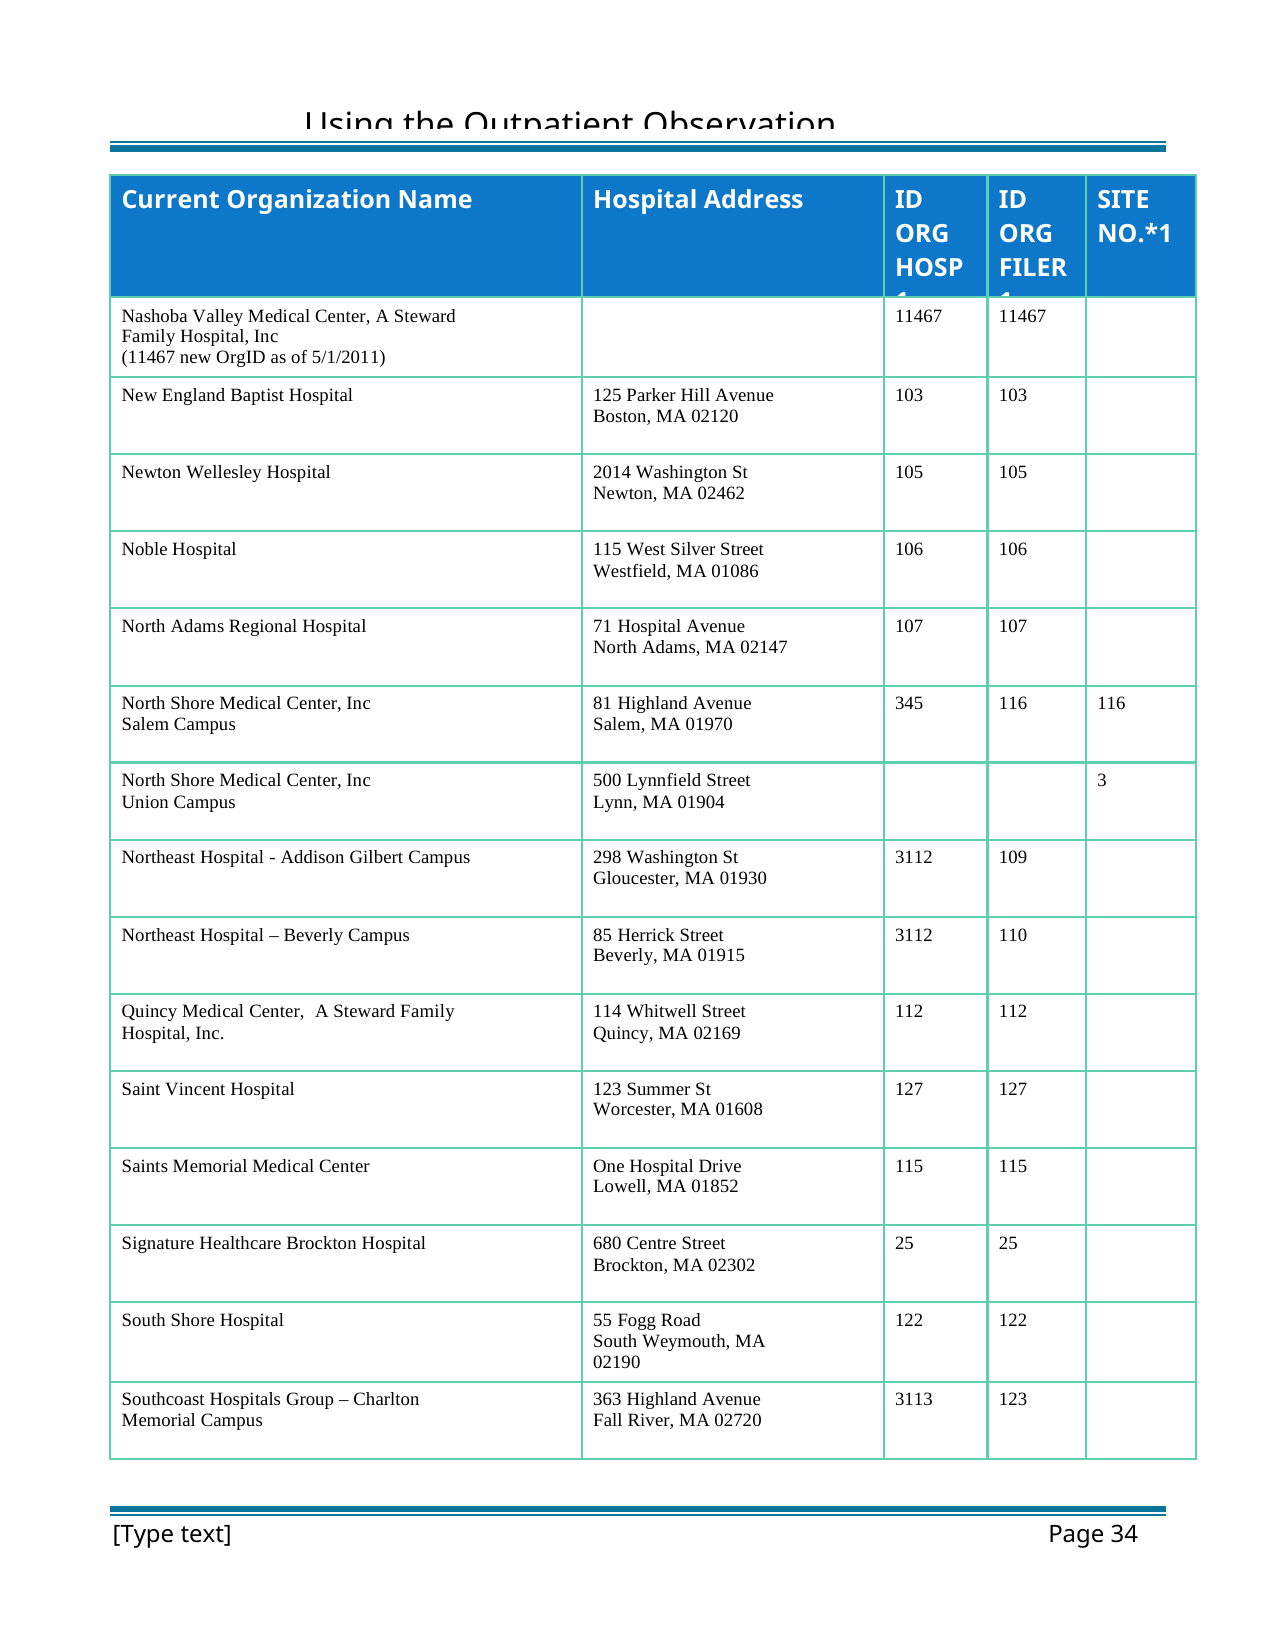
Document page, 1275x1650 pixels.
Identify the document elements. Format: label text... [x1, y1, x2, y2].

table_header SITE NO.*1 [1087, 176, 1195, 296]
table_cell 680 Centre Street Brockton, MA 02302 [583, 1226, 883, 1301]
table_cell 127 [885, 1072, 986, 1147]
table_cell 110 [989, 918, 1085, 993]
table_cell 107 [885, 609, 986, 684]
table_cell 107 [989, 609, 1085, 684]
table_cell 106 [885, 532, 986, 607]
table_cell Signature Healthcare Brockton Hospital [111, 1226, 581, 1301]
table_cell North Shore Medical Center, Inc Salem Campus [111, 687, 581, 761]
table_header ID ORG HOSP 1 [885, 176, 986, 296]
table_cell South Shore Hospital [111, 1303, 581, 1381]
table_header ID ORG FILER 1 [989, 176, 1085, 296]
table_cell 112 [989, 995, 1085, 1070]
table_cell Southcoast Hospitals Group – Charlton Memorial Campus [111, 1383, 581, 1458]
table_cell [1087, 841, 1195, 916]
table_cell One Hospital Drive Lowell, MA 01852 [583, 1149, 883, 1224]
table_cell 105 [989, 455, 1085, 530]
table_cell 55 Fogg Road South Weymouth, MA 02190 [583, 1303, 883, 1381]
table_cell 106 [989, 532, 1085, 607]
table_header Hospital Address [583, 176, 883, 296]
table_cell [1087, 1072, 1195, 1147]
table_cell [885, 764, 986, 838]
table_cell 85 Herrick Street Beverly, MA 01915 [583, 918, 883, 993]
table_cell 116 [989, 687, 1085, 761]
table_cell 11467 [989, 298, 1085, 376]
table_cell Newton Wellesley Hospital [111, 455, 581, 530]
table_cell New England Baptist Hospital [111, 378, 581, 453]
table_cell 363 Highland Avenue Fall River, MA 02720 [583, 1383, 883, 1458]
table_cell 2014 Washington St Newton, MA 02462 [583, 455, 883, 530]
table_cell 3112 [885, 841, 986, 916]
table_cell 127 [989, 1072, 1085, 1147]
table_cell Quincy Medical Center, A Steward Family Hospital, Inc. [111, 995, 581, 1070]
table_cell 71 Hospital Avenue North Adams, MA 02147 [583, 609, 883, 684]
table_cell 3112 [885, 918, 986, 993]
table_cell 115 [885, 1149, 986, 1224]
table_cell [583, 298, 883, 376]
table_cell Saints Memorial Medical Center [111, 1149, 581, 1224]
table_cell [1087, 455, 1195, 530]
table_cell [1087, 1383, 1195, 1458]
table_cell [1087, 1149, 1195, 1224]
table_cell North Adams Regional Hospital [111, 609, 581, 684]
table_cell 125 Parker Hill Avenue Boston, MA 02120 [583, 378, 883, 453]
table_cell 122 [989, 1303, 1085, 1381]
table_cell 345 [885, 687, 986, 761]
table_cell 103 [885, 378, 986, 453]
table_cell 3 [1087, 764, 1195, 838]
table_cell [1087, 1303, 1195, 1381]
table_cell [1087, 1226, 1195, 1301]
table_cell 81 Highland Avenue Salem, MA 01970 [583, 687, 883, 761]
table_cell [1087, 995, 1195, 1070]
table_cell Saint Vincent Hospital [111, 1072, 581, 1147]
table_header Current Organization Name [111, 176, 581, 296]
table_cell 500 Lynnfield Street Lynn, MA 01904 [583, 764, 883, 838]
table_cell Nashoba Valley Medical Center, A Steward Family Hospital, Inc (11467 new OrgID as of 5/1/2011) [111, 298, 581, 376]
table_cell North Shore Medical Center, Inc Union Campus [111, 764, 581, 838]
table_cell 122 [885, 1303, 986, 1381]
table_cell 25 [885, 1226, 986, 1301]
table_cell [1087, 378, 1195, 453]
table_cell 11467 [885, 298, 986, 376]
table_cell 123 Summer St Worcester, MA 01608 [583, 1072, 883, 1147]
table_cell 3113 [885, 1383, 986, 1458]
table_cell [1087, 918, 1195, 993]
table_cell 114 Whitwell Street Quincy, MA 02169 [583, 995, 883, 1070]
table_cell [989, 764, 1085, 838]
table_cell [1087, 532, 1195, 607]
table_cell 115 West Silver Street Westfield, MA 01086 [583, 532, 883, 607]
table_cell Northeast Hospital - Addison Gilbert Campus [111, 841, 581, 916]
table_cell 105 [885, 455, 986, 530]
table_cell 115 [989, 1149, 1085, 1224]
table_cell [1087, 609, 1195, 684]
table_cell 116 [1087, 687, 1195, 761]
table_cell 109 [989, 841, 1085, 916]
table_cell 112 [885, 995, 986, 1070]
table_cell Noble Hospital [111, 532, 581, 607]
text [Type text] Page 34 [112, 1517, 1181, 1550]
table_cell 103 [989, 378, 1085, 453]
table_cell Northeast Hospital – Beverly Campus [111, 918, 581, 993]
table_cell [1087, 298, 1195, 376]
table_cell 123 [989, 1383, 1085, 1458]
table_cell 298 Washington St Gloucester, MA 01930 [583, 841, 883, 916]
table_cell 25 [989, 1226, 1085, 1301]
